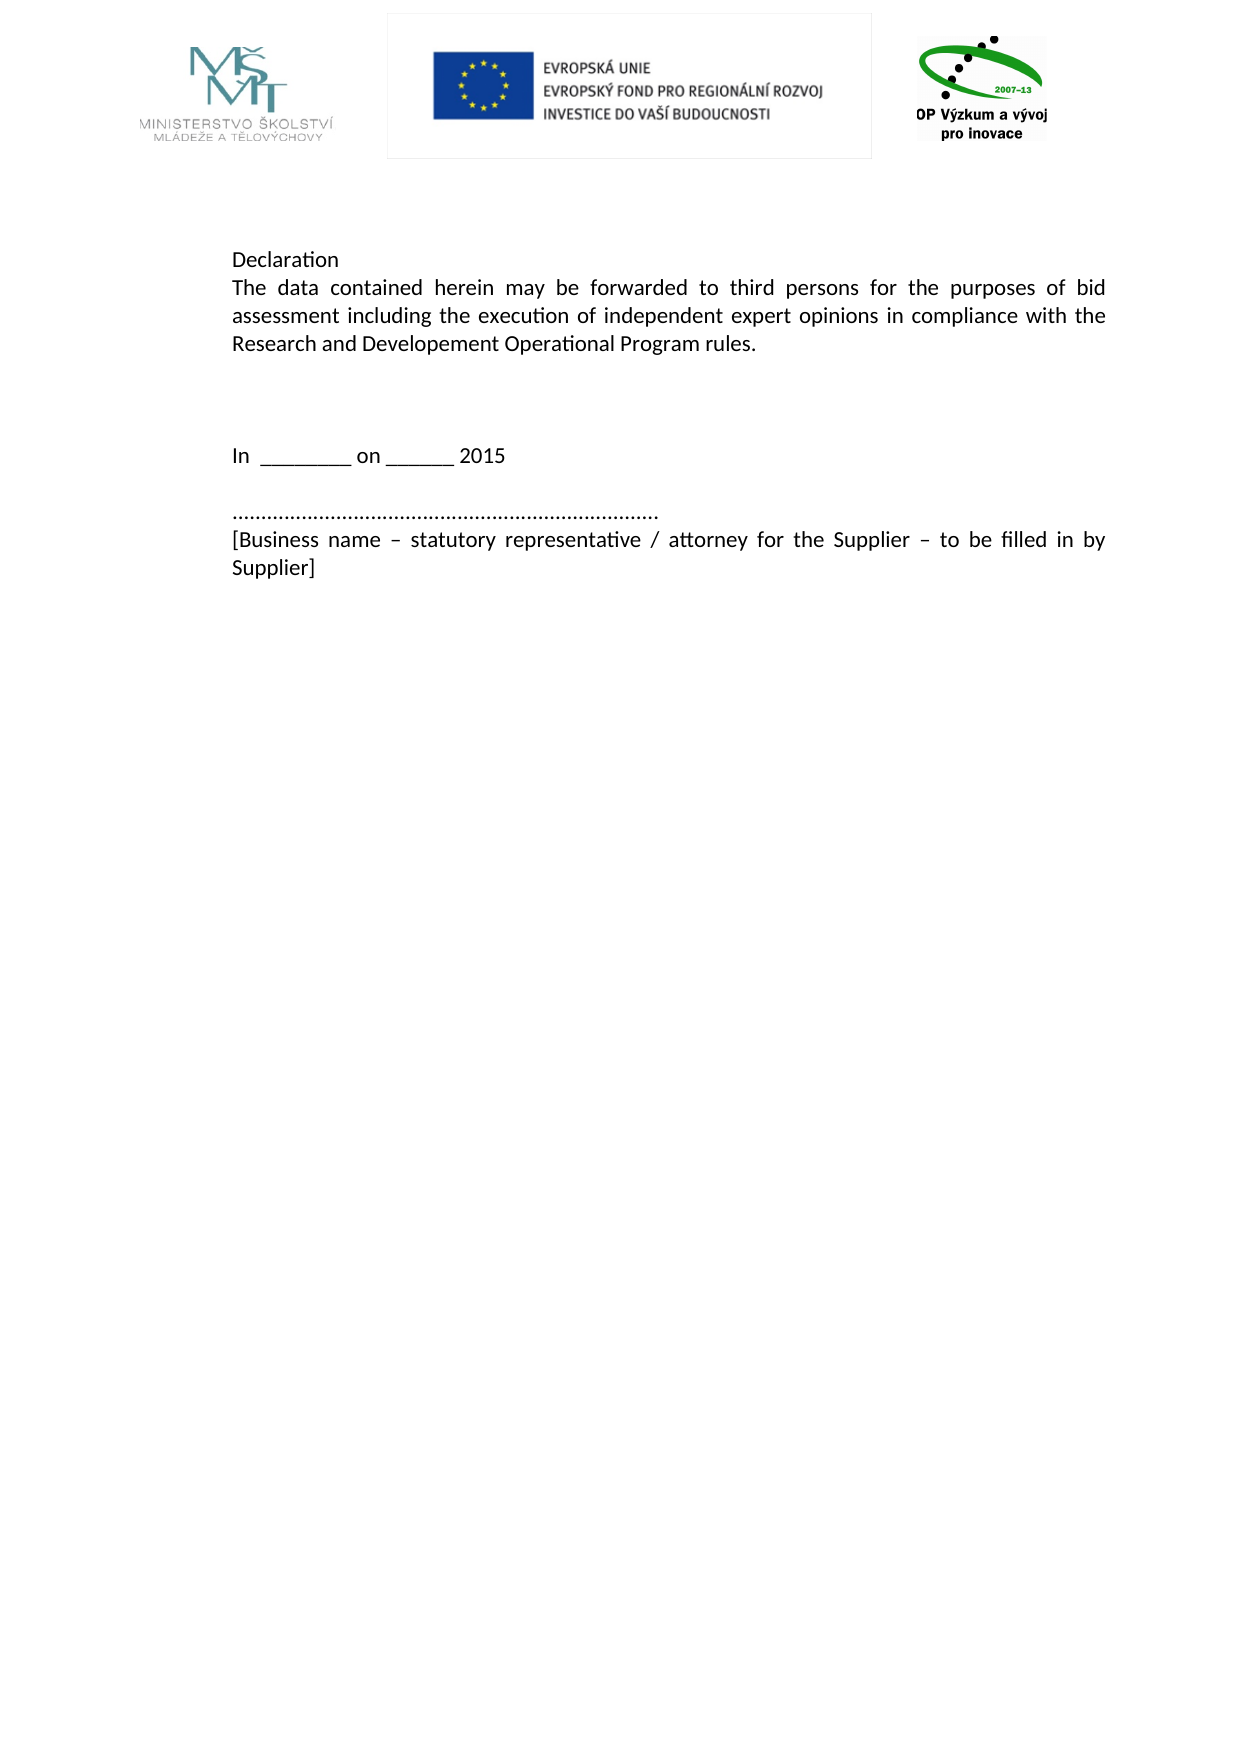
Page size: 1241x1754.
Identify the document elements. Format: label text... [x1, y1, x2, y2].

text The data contained herein may be forwarded to third persons for the purposes of bid assessment including the execution of independent expert opinions in compliance with the Research and Developement Operational Program rules. [232, 273, 1107, 357]
text Declaration [232, 245, 1107, 273]
picture [386, 12, 873, 160]
picture [140, 47, 336, 141]
text .......................................................................... [232, 497, 1107, 525]
picture [917, 36, 1047, 141]
text In ________ on ______ 2015 [232, 441, 1107, 469]
text [Business name – statutory representative / attorney for the Supplier – to be filled in by Supplier] [232, 525, 1107, 581]
